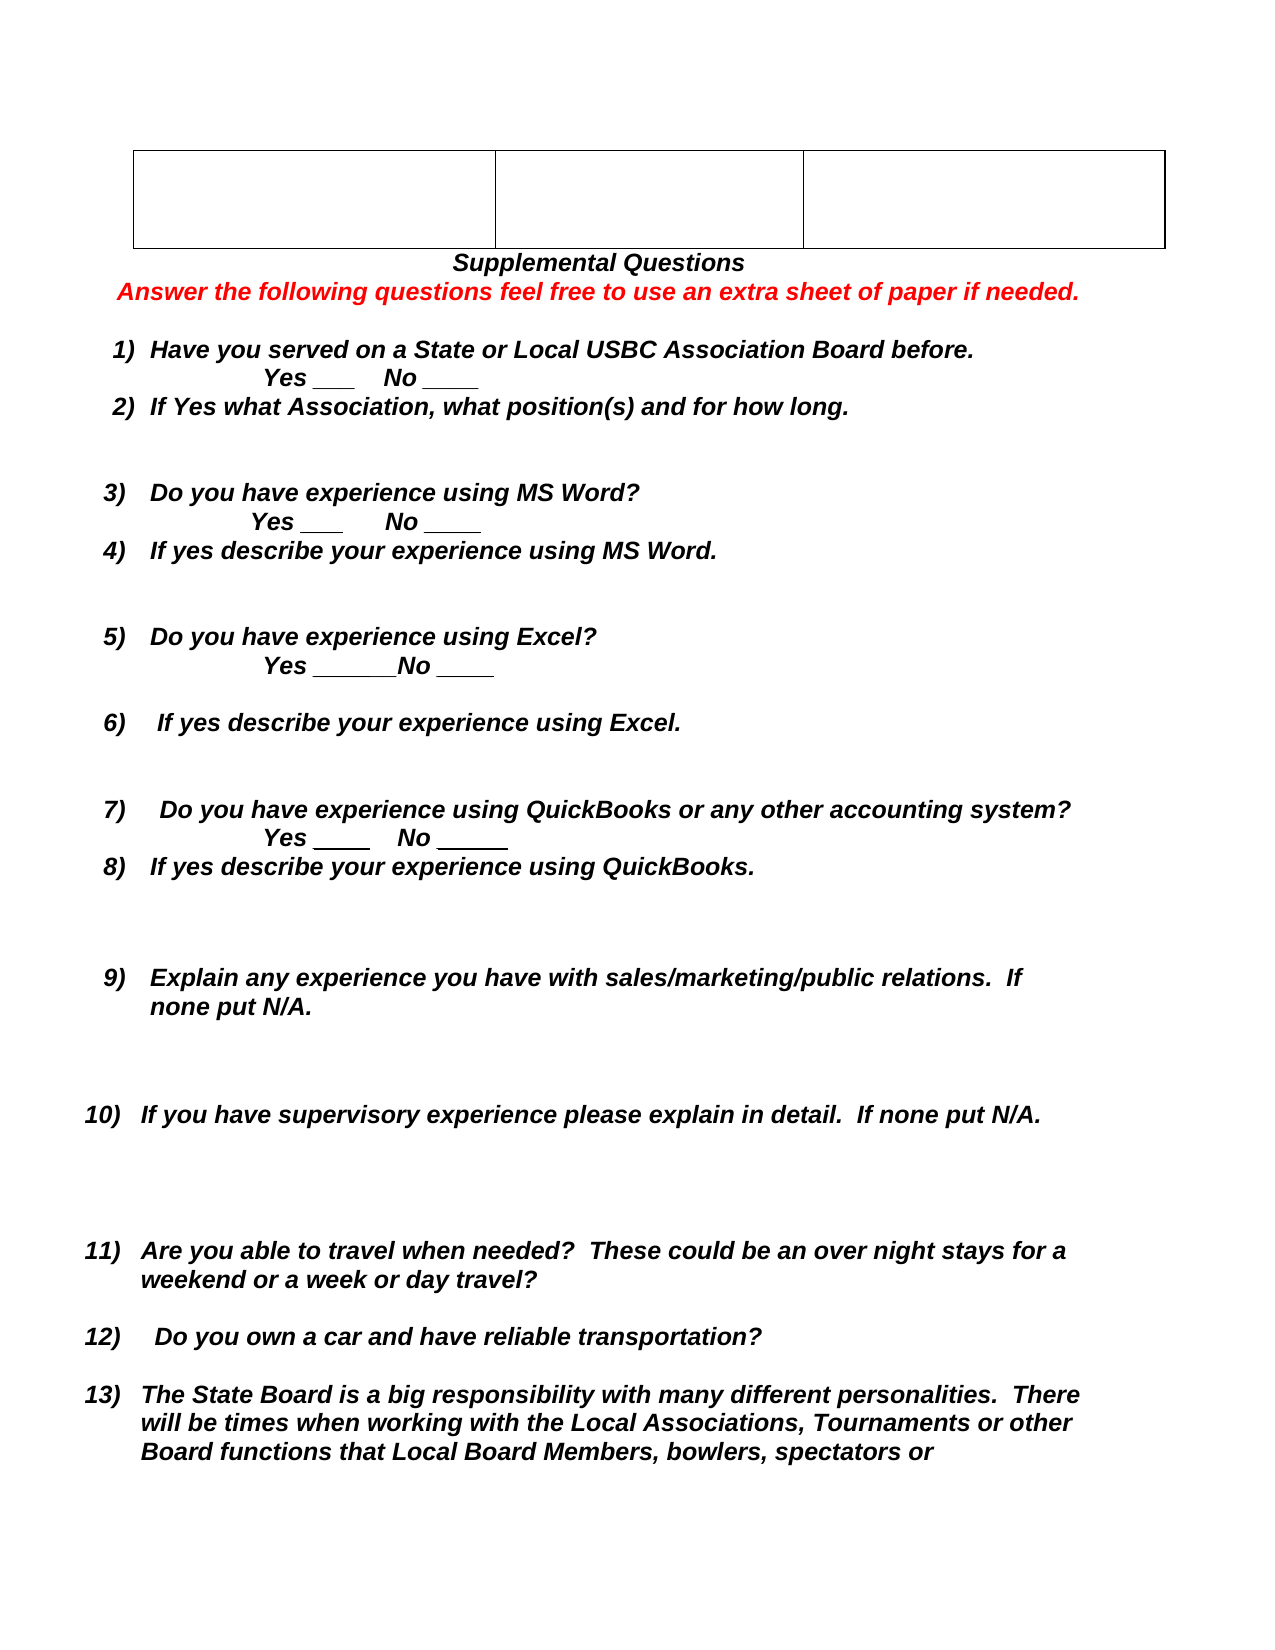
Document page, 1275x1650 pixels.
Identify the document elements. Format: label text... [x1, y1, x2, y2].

list If Yes what Association, what position(s) and for how long. [112, 392, 1087, 421]
list If yes describe your experience using QuickBooks. [103, 852, 1087, 881]
list Do you own a car and have reliable transportation? [84, 1322, 1087, 1351]
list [84, 1380, 1087, 1466]
list If yes describe your experience using Excel. [103, 708, 1087, 737]
text Yes ____ No _____ [262, 823, 1087, 852]
list Do you have experience using QuickBooks or any other accounting system? [103, 795, 1087, 823]
text Yes ___ No ____ [187, 507, 1087, 536]
text Supplemental Questions [112, 248, 1087, 277]
table_cell [804, 151, 1164, 247]
list Yes ______No ____ [262, 651, 1087, 680]
list Yes ___ No ____ [262, 363, 1087, 392]
list Explain any experience you have with sales/marketing/public relations. If none put N/A. [103, 963, 1087, 1021]
table_cell [134, 151, 495, 247]
list Do you have experience using MS Word? [103, 478, 1087, 507]
text Answer the following questions feel free to use an extra sheet of paper if needed. [112, 277, 1087, 306]
table_cell [496, 151, 803, 247]
list If yes describe your experience using MS Word. [103, 536, 1087, 565]
list Do you have experience using Excel? [103, 622, 1087, 651]
list If you have supervisory experience please explain in detail. If none put N/A. [84, 1100, 1087, 1128]
list Are you able to travel when needed? These could be an over night stays for a weekend or a week or day travel? [84, 1236, 1087, 1293]
list Have you served on a State or Local USBC Association Board before. [112, 335, 1087, 363]
